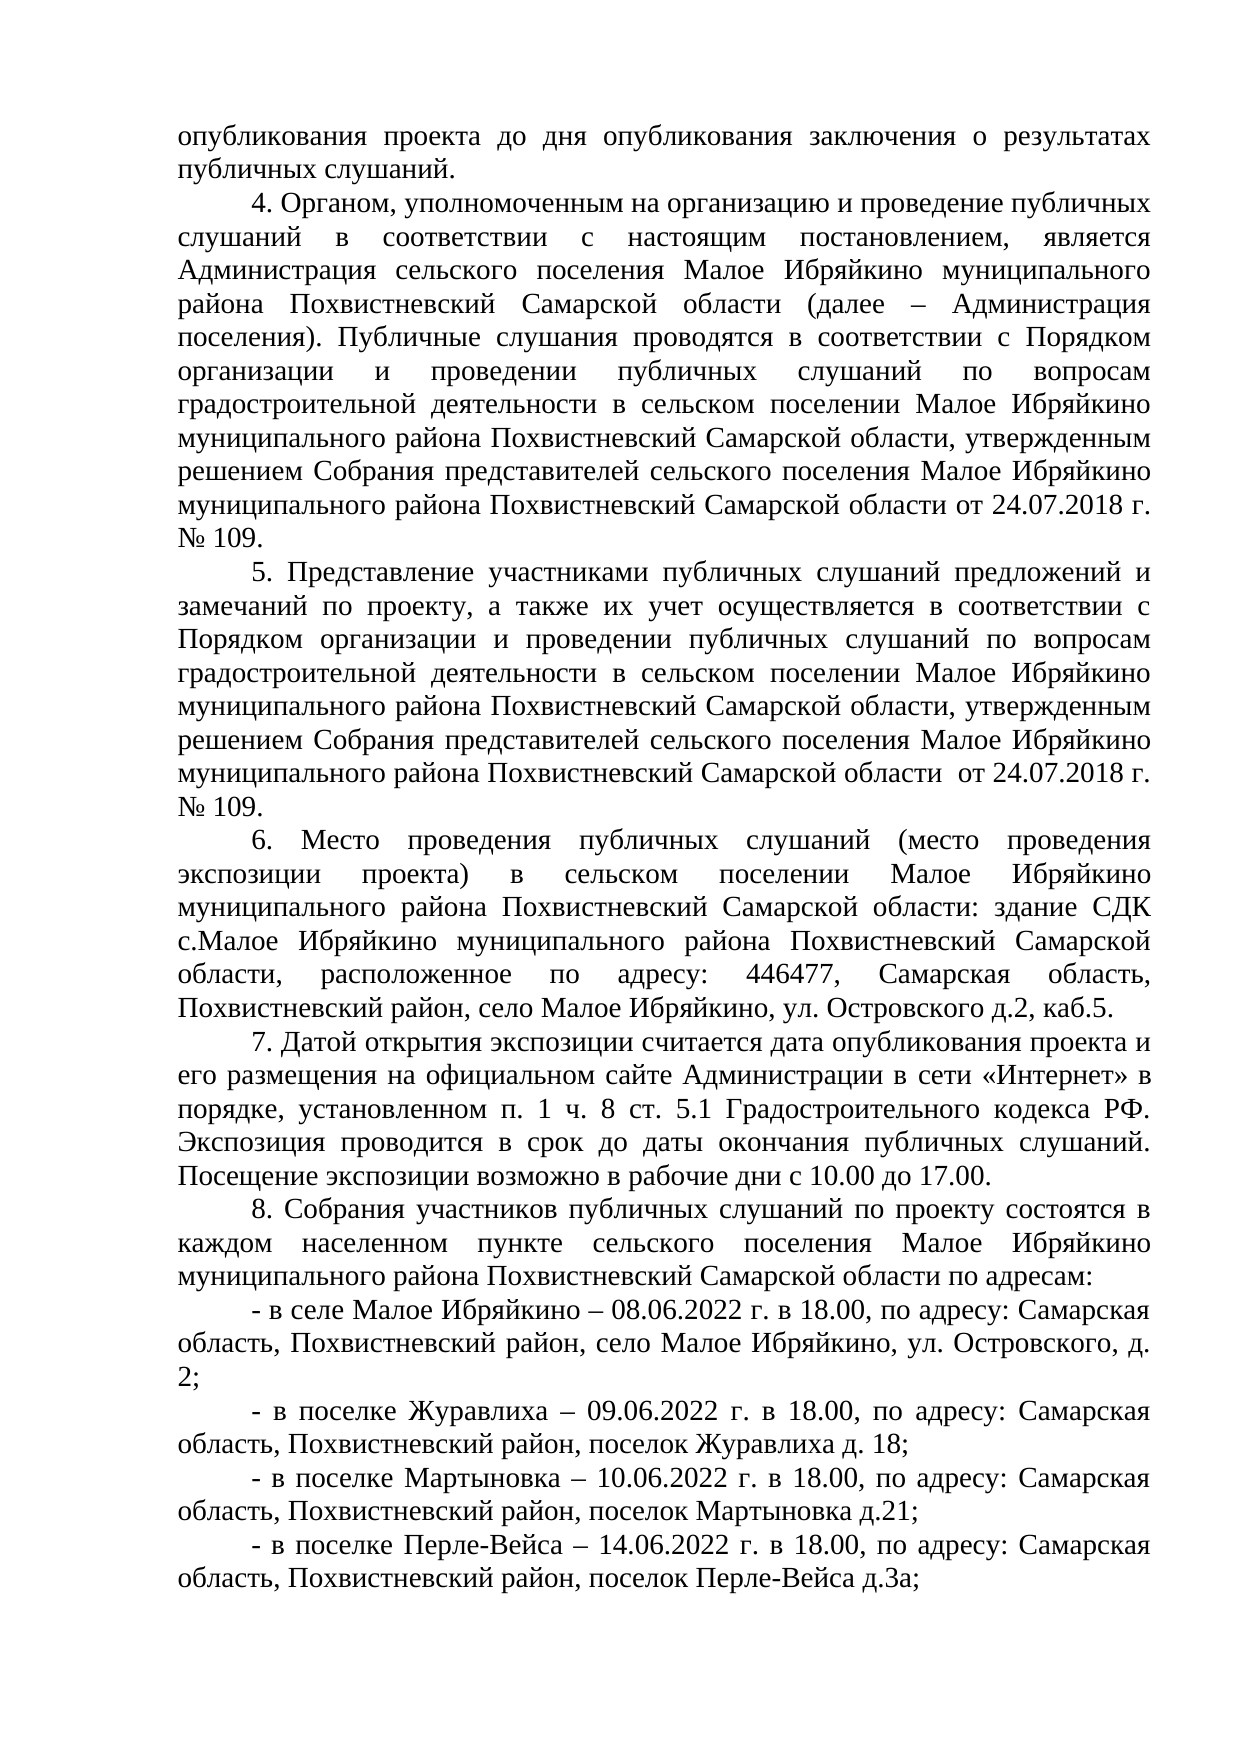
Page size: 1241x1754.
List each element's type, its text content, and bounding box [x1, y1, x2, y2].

text 8. Собрания участников публичных слушаний по проекту состоятся в каждом населенном пункте сельского поселения Малое Ибряйкино муниципального района Похвистневский Самарской области по адресам: [177, 1191, 1152, 1292]
text 4. Органом, уполномоченным на организацию и проведение публичных слушаний в соответствии с настоящим постановлением, является Администрация сельского поселения Малое Ибряйкино муниципального района Похвистневский Самарской области (далее – Администрация поселения). Публичные слушания проводятся в соответствии с Порядком организации и проведении публичных слушаний по вопросам градостроительной деятельности в сельском поселении Малое Ибряйкино муниципального района Похвистневский Самарской области, утвержденным решением Собрания представителей сельского поселения Малое Ибряйкино муниципального района Похвистневский Самарской области от 24.07.2018 г. № 109. [177, 185, 1152, 554]
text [177, 118, 1152, 185]
text - в поселке Журавлиха – 09.06.2022 г. в 18.00, по адресу: Самарская область, Похвистневский район, поселок Журавлиха д. 18; [177, 1393, 1152, 1460]
text - в поселке Перле-Вейса – 14.06.2022 г. в 18.00, по адресу: Самарская область, Похвистневский район, поселок Перле-Вейса д.3а; [177, 1527, 1152, 1594]
text 7. Датой открытия экспозиции считается дата опубликования проекта и его размещения на официальном сайте Администрации в сети «Интернет» в порядке, установленном п. 1 ч. 8 ст. 5.1 Градостроительного кодекса РФ. Экспозиция проводится в срок до даты окончания публичных слушаний. Посещение экспозиции возможно в рабочие дни с 10.00 до 17.00. [177, 1024, 1152, 1191]
text 6. Место проведения публичных слушаний (место проведения экспозиции проекта) в сельском поселении Малое Ибряйкино муниципального района Похвистневский Самарской области: здание СДК с.Малое Ибряйкино муниципального района Похвистневский Самарской области, расположенное по адресу: 446477, Самарская область, Похвистневский район, село Малое Ибряйкино, ул. Островского д.2, каб.5. [177, 822, 1152, 1024]
text - в селе Малое Ибряйкино – 08.06.2022 г. в 18.00, по адресу: Самарская область, Похвистневский район, село Малое Ибряйкино, ул. Островского, д. 2; [177, 1292, 1152, 1393]
text - в поселке Мартыновка – 10.06.2022 г. в 18.00, по адресу: Самарская область, Похвистневский район, поселок Мартыновка д.21; [177, 1460, 1152, 1527]
text 5. Представление участниками публичных слушаний предложений и замечаний по проекту, а также их учет осуществляется в соответствии с Порядком организации и проведении публичных слушаний по вопросам градостроительной деятельности в сельском поселении Малое Ибряйкино муниципального района Похвистневский Самарской области, утвержденным решением Собрания представителей сельского поселения Малое Ибряйкино муниципального района Похвистневский Самарской области от 24.07.2018 г. № 109. [177, 554, 1152, 822]
